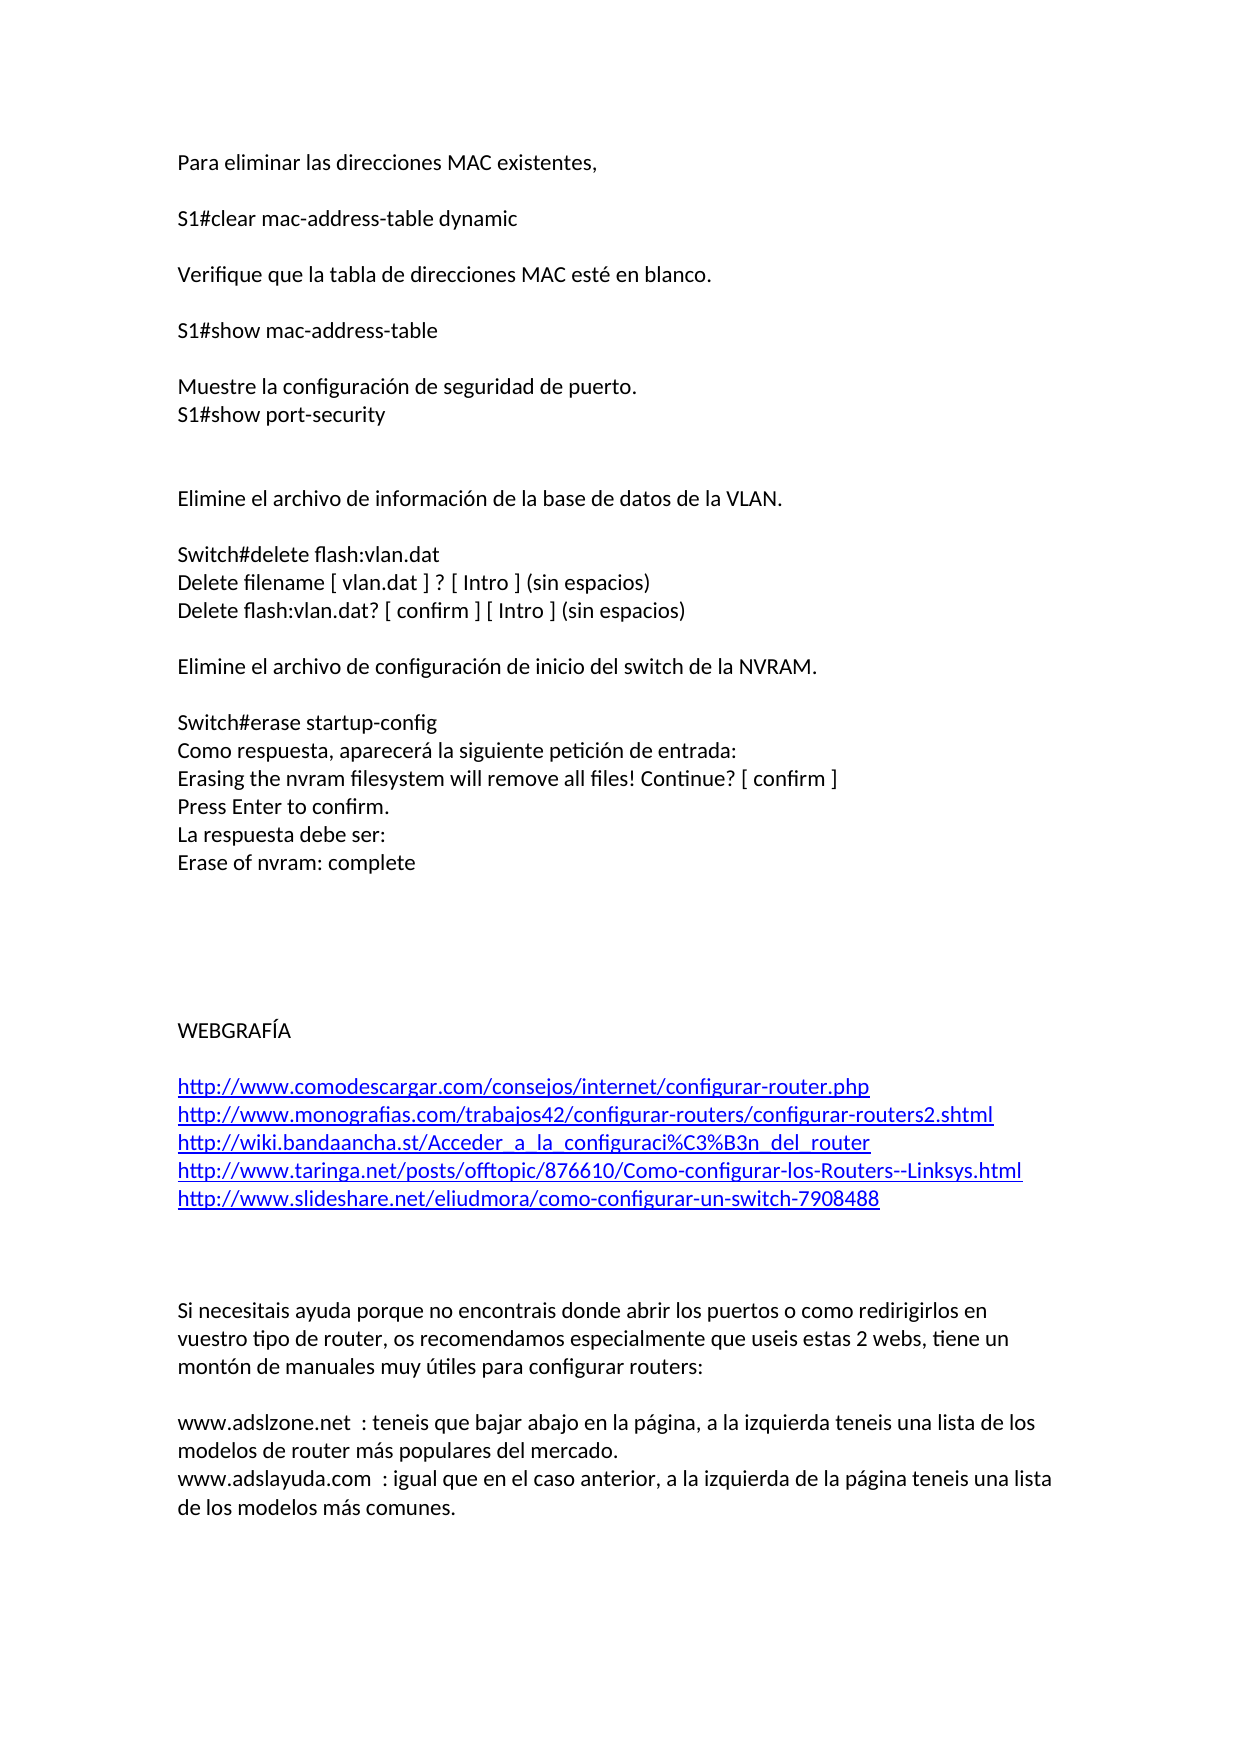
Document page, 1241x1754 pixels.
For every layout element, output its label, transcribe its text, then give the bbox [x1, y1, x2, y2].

text Muestre la configuración de seguridad de puerto. [177, 372, 1063, 400]
text www.adslayuda.com : igual que en el caso anterior, a la izquierda de la página teneis una lista de los modelos más comunes. [177, 1464, 1063, 1521]
text Si necesitais ayuda porque no encontrais donde abrir los puertos o como redirigirlos en vuestro tipo de router, os recomendamos especialmente que useis estas 2 webs, tiene un montón de manuales muy útiles para configurar routers: [177, 1296, 1063, 1381]
text S1#clear mac-address-table dynamic [177, 204, 1063, 232]
text http://www.comodescargar.com/consejos/internet/configurar-router.php [177, 1072, 1063, 1100]
text Para eliminar las direcciones MAC existentes, [177, 148, 1063, 176]
text Erasing the nvram filesystem will remove all files! Continue? [ confirm ] [177, 764, 1063, 792]
text Press Enter to confirm. [177, 792, 1063, 820]
text http://www.slideshare.net/eliudmora/como-configurar-un-switch-7908488 [177, 1184, 1063, 1212]
text http://wiki.bandaancha.st/Acceder_a_la_configuraci%C3%B3n_del_router [177, 1128, 1063, 1156]
text S1#show port-security [177, 400, 1063, 428]
text Elimine el archivo de configuración de inicio del switch de la NVRAM. [177, 652, 1063, 680]
text S1#show mac-address-table [177, 316, 1063, 344]
text http://www.monografias.com/trabajos42/configurar-routers/configurar-routers2.shtml [177, 1100, 1063, 1128]
text La respuesta debe ser: [177, 820, 1063, 848]
text Switch#delete flash:vlan.dat [177, 540, 1063, 568]
text Elimine el archivo de información de la base de datos de la VLAN. [177, 484, 1063, 512]
text www.adslzone.net : teneis que bajar abajo en la página, a la izquierda teneis una lista de los modelos de router más populares del mercado. [177, 1408, 1063, 1464]
text Delete filename [ vlan.dat ] ? [ Intro ] (sin espacios) [177, 568, 1063, 596]
text Verifique que la tabla de direcciones MAC esté en blanco. [177, 260, 1063, 288]
text WEBGRAFÍA [177, 1016, 1063, 1044]
text Switch#erase startup-config [177, 708, 1063, 736]
text Delete flash:vlan.dat? [ confirm ] [ Intro ] (sin espacios) [177, 596, 1063, 624]
text Erase of nvram: complete [177, 848, 1063, 876]
text Como respuesta, aparecerá la siguiente petición de entrada: [177, 736, 1063, 764]
text http://www.taringa.net/posts/offtopic/876610/Como-configurar-los-Routers--Linksys.html [177, 1156, 1063, 1184]
